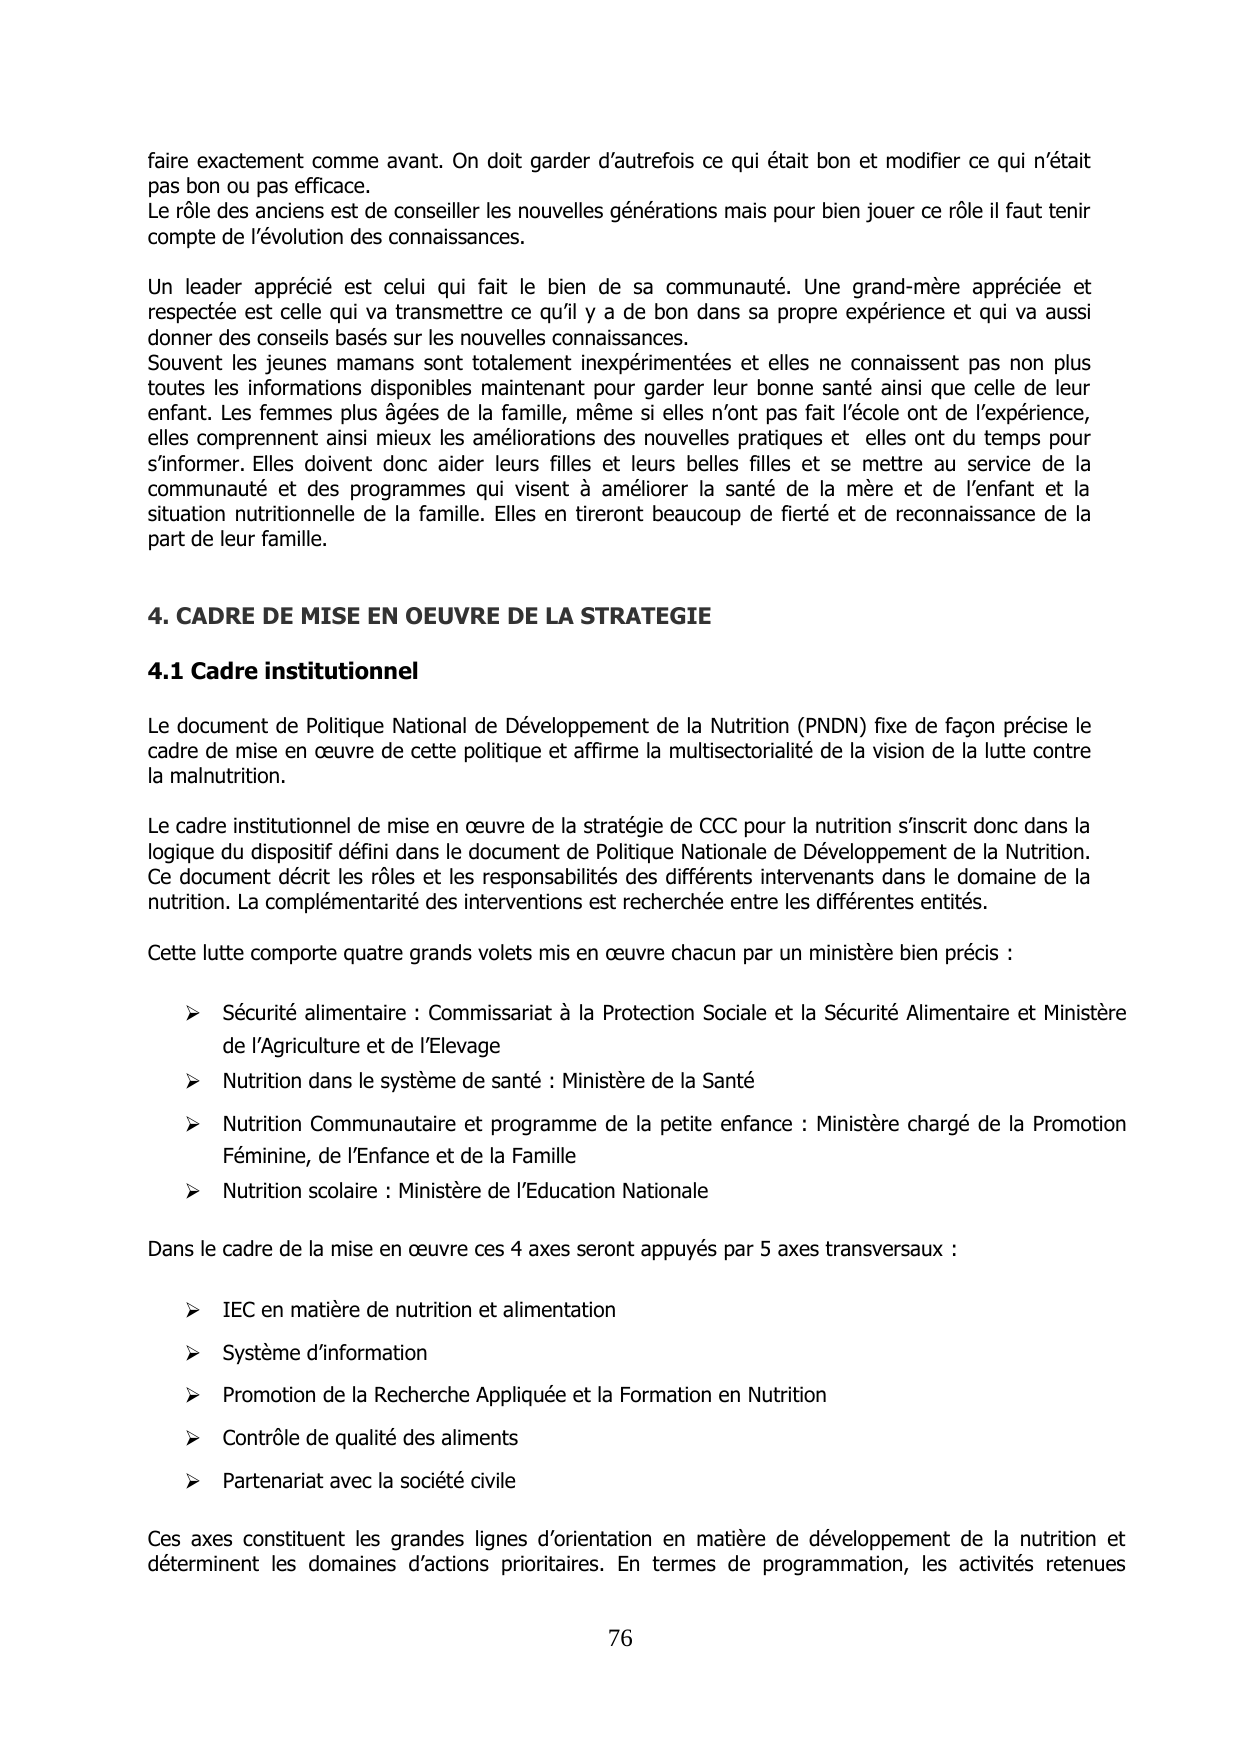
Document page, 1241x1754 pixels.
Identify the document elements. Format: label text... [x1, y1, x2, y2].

list Nutrition Communautaire et programme de la petite enfance : Ministère chargé de la Promotion Féminine, de l’Enfance et de la Famille [185, 1100, 1127, 1168]
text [148, 148, 1092, 198]
text Le document de Politique National de Développement de la Nutrition (PNDN) fixe de façon précise le cadre de mise en œuvre de cette politique et affirme la multisectorialité de la vision de la lutte contre la malnutrition. [148, 712, 1092, 788]
text Le rôle des anciens est de conseiller les nouvelles générations mais pour bien jouer ce rôle il faut tenir compte de l’évolution des connaissances. [148, 198, 1092, 248]
text 4. CADRE DE MISE EN OEUVRE DE LA STRATEGIE [148, 601, 1092, 629]
text Dans le cadre de la mise en œuvre ces 4 axes seront appuyés par 5 axes transversaux : [148, 1236, 1127, 1261]
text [148, 1525, 1127, 1576]
list Partenariat avec la société civile [185, 1457, 1127, 1500]
text Le cadre institutionnel de mise en œuvre de la stratégie de CCC pour la nutrition s’inscrit donc dans la logique du dispositif défini dans le document de Politique Nationale de Développement de la Nutrition. Ce document décrit les rôles et les responsabilités des différents intervenants dans le domaine de la nutrition. La complémentarité des interventions est recherchée entre les différentes entités. [148, 813, 1092, 914]
list IEC en matière de nutrition et alimentation [185, 1286, 1127, 1329]
list Nutrition dans le système de santé : Ministère de la Santé [185, 1057, 1127, 1100]
list Système d’information [185, 1329, 1127, 1372]
list Contrôle de qualité des aliments [185, 1414, 1127, 1457]
list Nutrition scolaire : Ministère de l’Education Nationale [185, 1168, 1127, 1211]
text Cette lutte comporte quatre grands volets mis en œuvre chacun par un ministère bien précis : [148, 939, 1092, 964]
text Souvent les jeunes mamans sont totalement inexpérimentées et elles ne connaissent pas non plus toutes les informations disponibles maintenant pour garder leur bonne santé ainsi que celle de leur enfant. Les femmes plus âgées de la famille, même si elles n’ont pas fait l’école ont de l’expérience, elles comprennent ainsi mieux les améliorations des nouvelles pratiques et elles ont du temps pour s’informer. Elles doivent donc aider leurs filles et leurs belles filles et se mettre au service de la communauté et des programmes qui visent à améliorer la santé de la mère et de l’enfant et la situation nutritionnelle de la famille. Elles en tireront beaucoup de fierté et de reconnaissance de la part de leur famille. [148, 349, 1092, 551]
list Promotion de la Recherche Appliquée et la Formation en Nutrition [185, 1372, 1127, 1414]
list Sécurité alimentaire : Commissariat à la Protection Sociale et la Sécurité Alimentaire et Ministère de l’Agriculture et de l’Elevage [185, 989, 1127, 1057]
text 4.1 Cadre institutionnel [148, 657, 1092, 684]
text Un leader apprécié est celui qui fait le bien de sa communauté. Une grand-mère appréciée et respectée est celle qui va transmettre ce qu’il y a de bon dans sa propre expérience et qui va aussi donner des conseils basés sur les nouvelles connaissances. [148, 274, 1092, 349]
